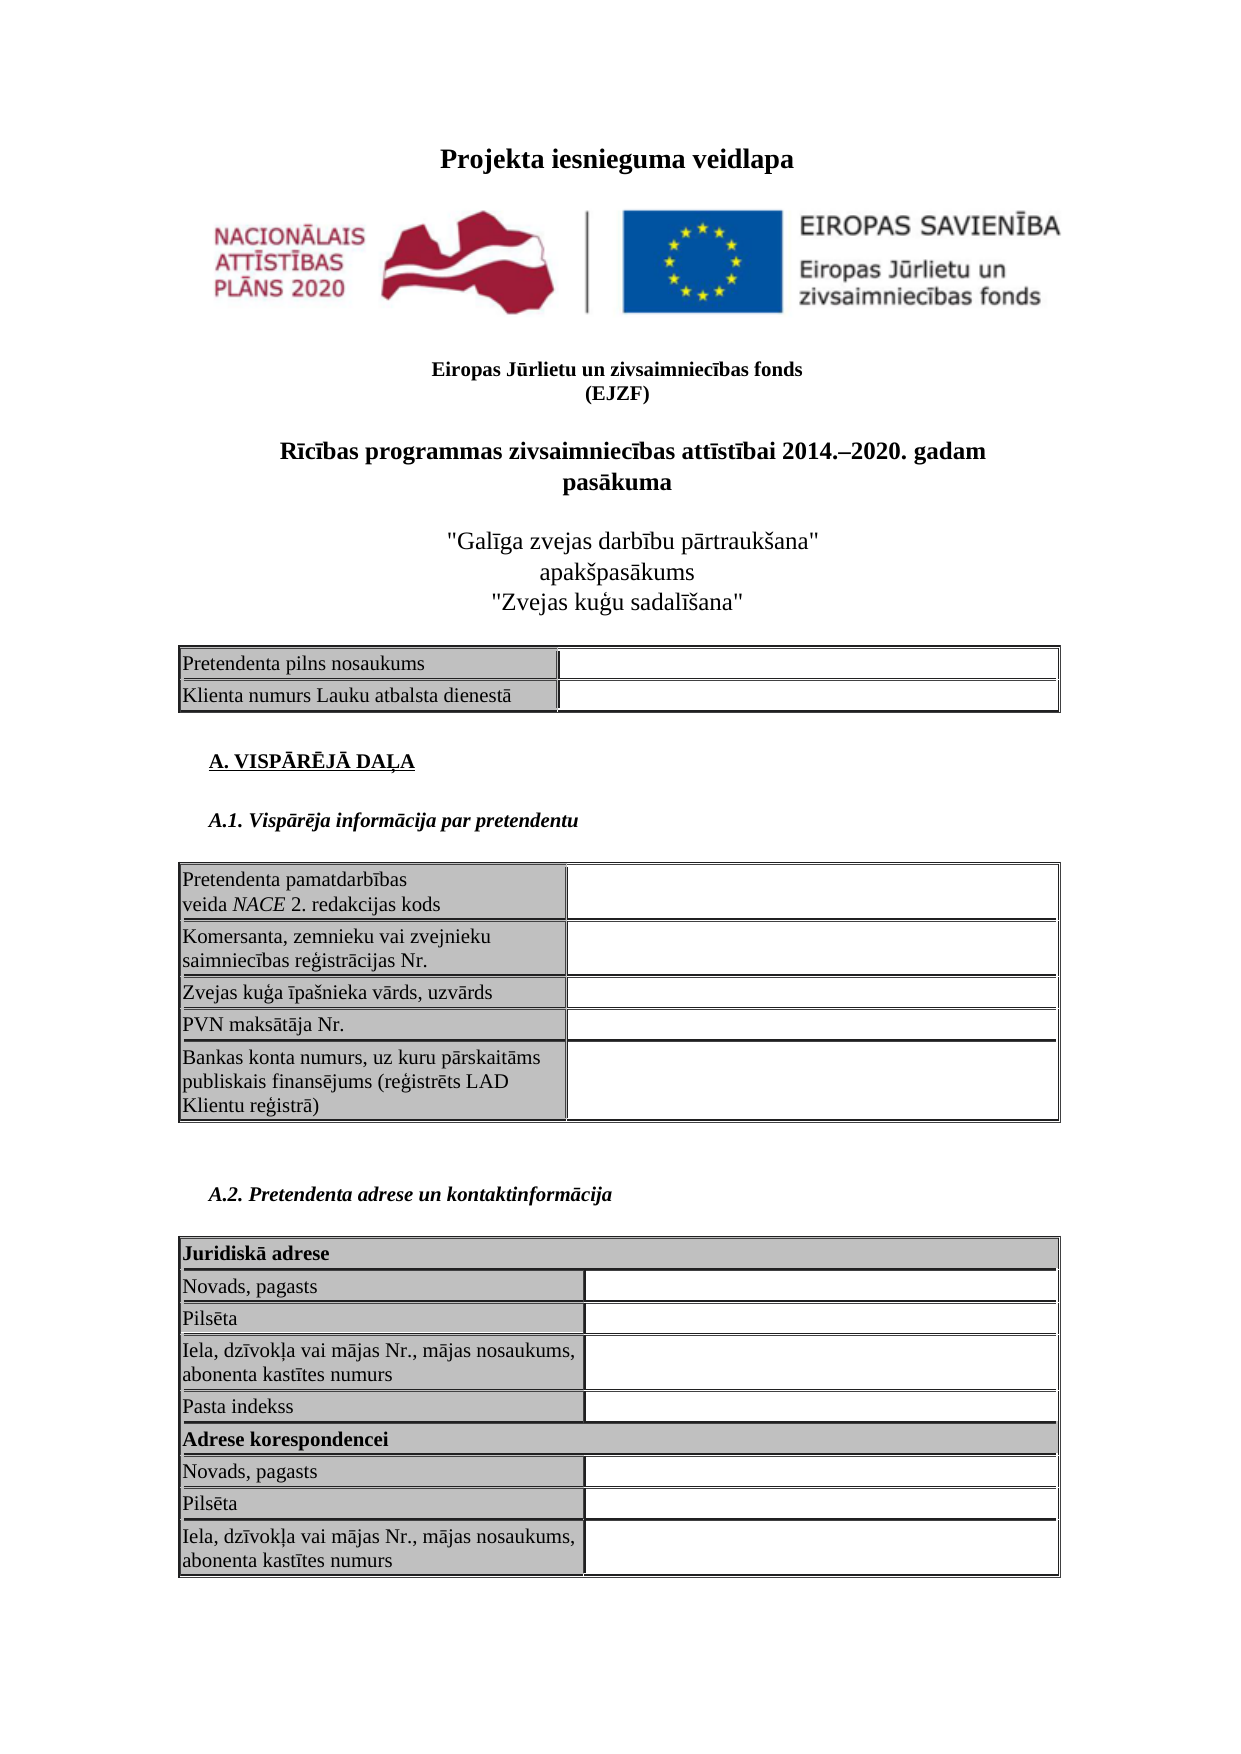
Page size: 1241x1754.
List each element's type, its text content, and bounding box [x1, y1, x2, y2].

table_cell Bankas konta numurs, uz kuru pārskaitāms publiskais finansējums (reģistrēts LAD Klientu reģistrā) [181, 1039, 567, 1119]
picture [208, 203, 1069, 324]
table_cell Klienta numurs Lauku atbalsta dienestā [180, 678, 558, 710]
table_cell Zvejas kuģa īpašnieka vārds, uzvārds [181, 974, 565, 1007]
table_cell Iela, dzīvokļa vai mājas Nr., mājas nosaukums, abonenta kastītes numurs [181, 1333, 583, 1389]
table_cell Novads, pagasts [181, 1453, 583, 1486]
text A.2. Pretendenta adrese un kontaktinformācija [177, 1176, 1057, 1206]
table_header Juridiskā adrese [181, 1239, 1058, 1268]
table_cell Adrese korespondencei [181, 1421, 1058, 1453]
table_cell Pilsēta [181, 1300, 583, 1332]
table_cell Novads, pagasts [180, 1268, 583, 1300]
text A.1. Vispārēja informācija par pretendentu [177, 802, 1057, 832]
table_cell Iela, dzīvokļa vai mājas Nr., mājas nosaukums, abonenta kastītes numurs [180, 1518, 584, 1574]
table_header [558, 649, 1058, 678]
table_cell Pilsēta [180, 1486, 584, 1518]
text "Galīga zvejas darbību pārtraukšana" apakšpasākums "Zvejas kuģu sadalīšana" [177, 524, 1057, 616]
table_cell [567, 1007, 1059, 1039]
table_header Pretendenta pilns nosaukums [181, 647, 558, 678]
table_cell [584, 1486, 1059, 1518]
table_cell [568, 974, 1058, 1007]
text Rīcības programmas zivsaimniecības attīstībai 2014.–2020. gadam pasākuma [177, 434, 1057, 495]
table_cell PVN maksātāja Nr. [180, 1007, 567, 1039]
table_cell [586, 1268, 1059, 1300]
table_cell [586, 1300, 1058, 1332]
text Projekta iesnieguma veidlapa [177, 142, 1057, 174]
table_cell [558, 678, 1059, 710]
table_cell [567, 1039, 1058, 1119]
table_header Pretendenta pamatdarbības veida NACE 2. redakcijas kods [181, 865, 567, 918]
table_cell Komersanta, zemnieku vai zvejnieku saimniecības reģistrācijas Nr. [181, 918, 565, 974]
table_cell [586, 1333, 1058, 1389]
table_cell [586, 1453, 1058, 1486]
table_header [567, 865, 1058, 918]
table_cell [584, 1518, 1059, 1574]
text Eiropas Jūrlietu un zivsaimniecības fonds (EJZF) [177, 357, 1057, 405]
table_cell Pasta indekss [180, 1389, 584, 1421]
text A. VISPĀRĒJĀ DAĻA [177, 742, 1057, 773]
table_cell [584, 1389, 1059, 1421]
table_cell [568, 918, 1058, 974]
